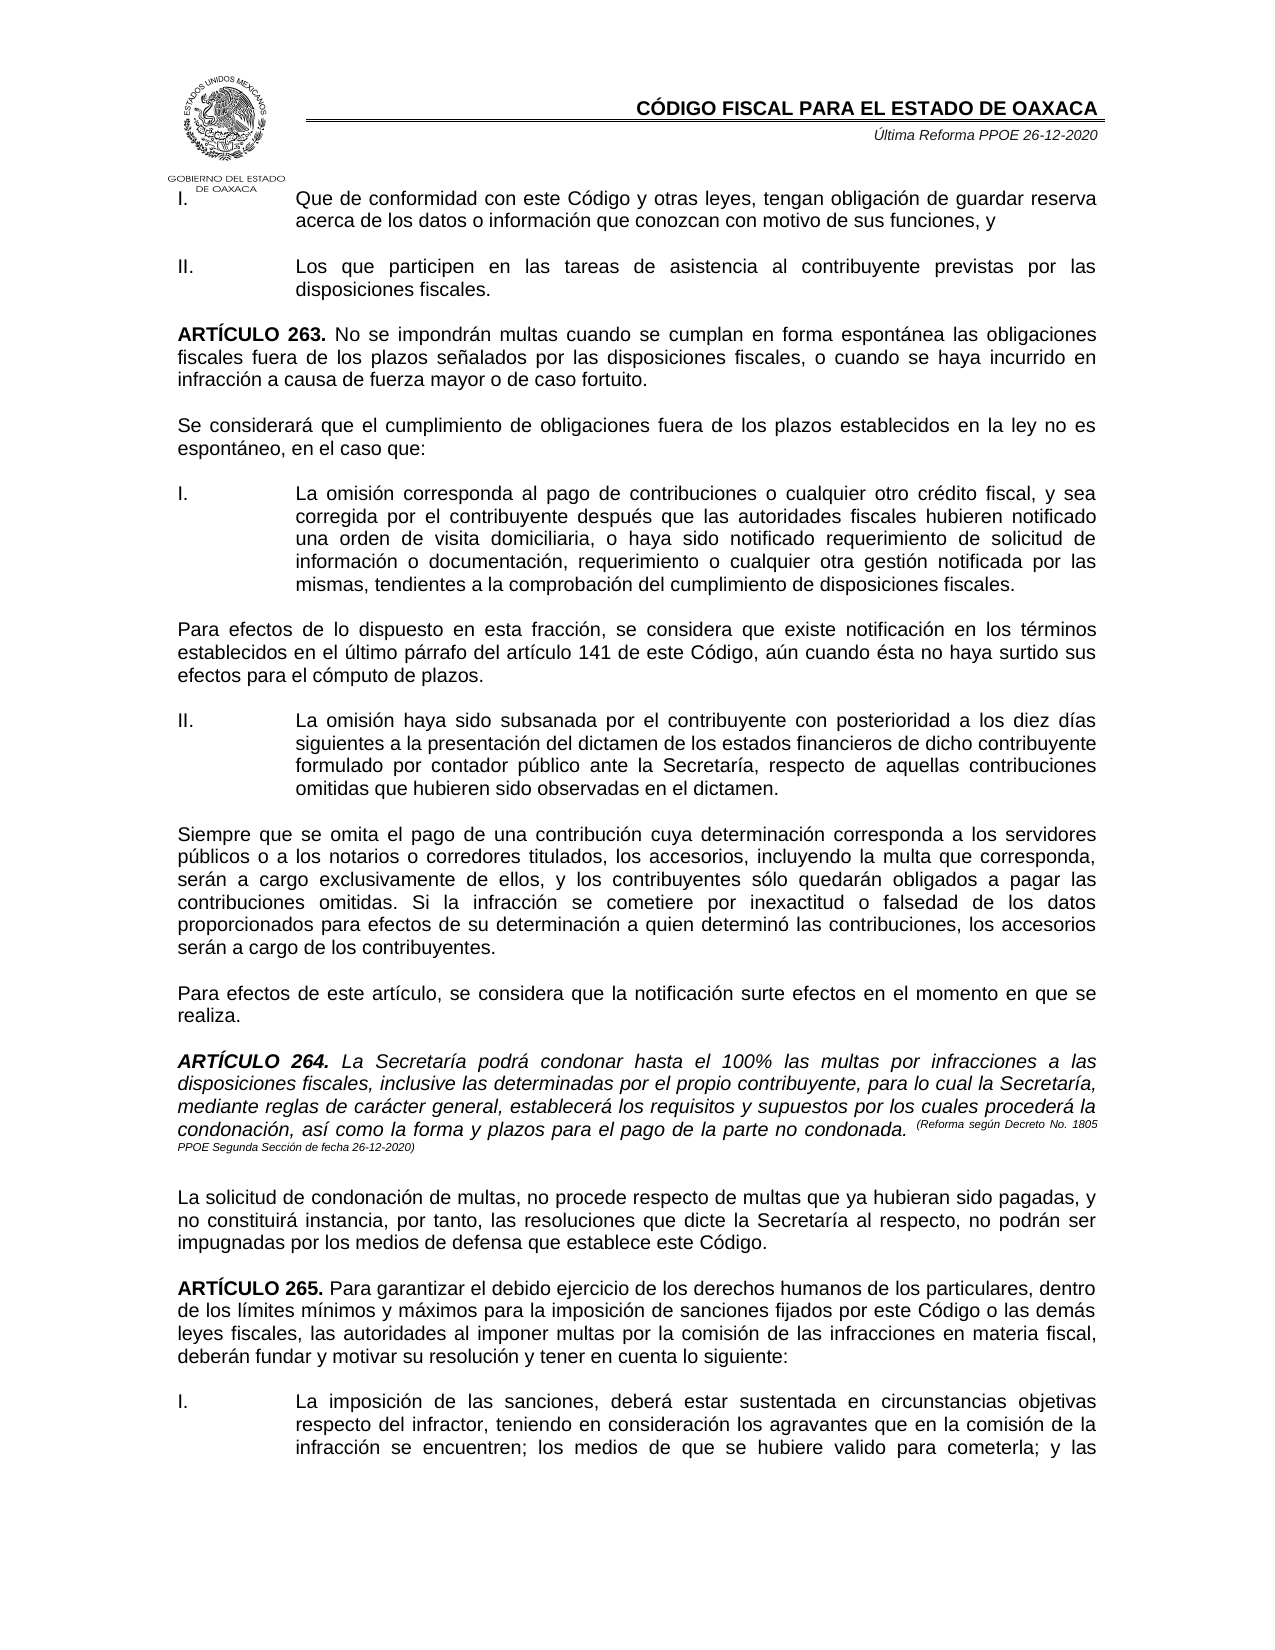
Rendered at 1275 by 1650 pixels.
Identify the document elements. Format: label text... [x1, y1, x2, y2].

picture [165, 73, 288, 195]
text Siempre que se omita el pago de una contribución cuya determinación corresponda a los servidores públicos o a los notarios o corredores titulados, los accesorios, incluyendo la multa que corresponda, serán a cargo exclusivamente de ellos, y los contribuyentes sólo quedarán obligados a pagar las contribuciones omitidas. Si la infracción se cometiere por inexactitud o falsedad de los datos proporcionados para efectos de su determinación a quien determinó las contribuciones, los accesorios serán a cargo de los contribuyentes. [177, 822, 1098, 959]
text ARTÍCULO 264. La Secretaría podrá condonar hasta el 100% las multas por infracciones a las disposiciones fiscales, inclusive las determinadas por el propio contribuyente, para lo cual la Secretaría, mediante reglas de carácter general, establecerá los requisitos y supuestos por los cuales procederá la condonación, así como la forma y plazos para el pago de la parte no condonada. (Reforma según Decreto No. 1805 PPOE Segunda Sección de fecha 26-12-2020) [177, 1049, 1098, 1163]
text ARTÍCULO 265. Para garantizar el debido ejercicio de los derechos humanos de los particulares, dentro de los límites mínimos y máximos para la imposición de sanciones fijados por este Código o las demás leyes fiscales, las autoridades al imponer multas por la comisión de las infracciones en materia fiscal, deberán fundar y motivar su resolución y tener en cuenta lo siguiente: [177, 1277, 1098, 1367]
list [177, 1390, 1098, 1458]
text Se considerará que el cumplimiento de obligaciones fuera de los plazos establecidos en la ley no es espontáneo, en el caso que: [177, 414, 1098, 459]
text ARTÍCULO 263. No se impondrán multas cuando se cumplan en forma espontánea las obligaciones fiscales fuera de los plazos señalados por las disposiciones fiscales, o cuando se haya incurrido en infracción a causa de fuerza mayor o de caso fortuito. [177, 323, 1098, 391]
text Para efectos de lo dispuesto en esta fracción, se considera que existe notificación en los términos establecidos en el último párrafo del artículo 141 de este Código, aún cuando ésta no haya surtido sus efectos para el cómputo de plazos. [177, 618, 1098, 686]
list La omisión haya sido subsanada por el contribuyente con posterioridad a los diez días siguientes a la presentación del dictamen de los estados financieros de dicho contribuyente formulado por contador público ante la Secretaría, respecto de aquellas contribuciones omitidas que hubieren sido observadas en el dictamen. [177, 709, 1098, 800]
list La omisión corresponda al pago de contribuciones o cualquier otro crédito fiscal, y sea corregida por el contribuyente después que las autoridades fiscales hubieren notificado una orden de visita domiciliaria, o haya sido notificado requerimiento de solicitud de información o documentación, requerimiento o cualquier otra gestión notificada por las mismas, tendientes a la comprobación del cumplimiento de disposiciones fiscales. [177, 482, 1098, 595]
list Que de conformidad con este Código y otras leyes, tengan obligación de guardar reserva acerca de los datos o información que conozcan con motivo de sus funciones, y [177, 187, 1098, 232]
text Para efectos de este artículo, se considera que la notificación surte efectos en el momento en que se realiza. [177, 981, 1098, 1027]
text La solicitud de condonación de multas, no procede respecto de multas que ya hubieran sido pagadas, y no constituirá instancia, por tanto, las resoluciones que dicte la Secretaría al respecto, no podrán ser impugnadas por los medios de defensa que establece este Código. [177, 1186, 1098, 1254]
list Los que participen en las tareas de asistencia al contribuyente previstas por las disposiciones fiscales. [177, 255, 1098, 300]
